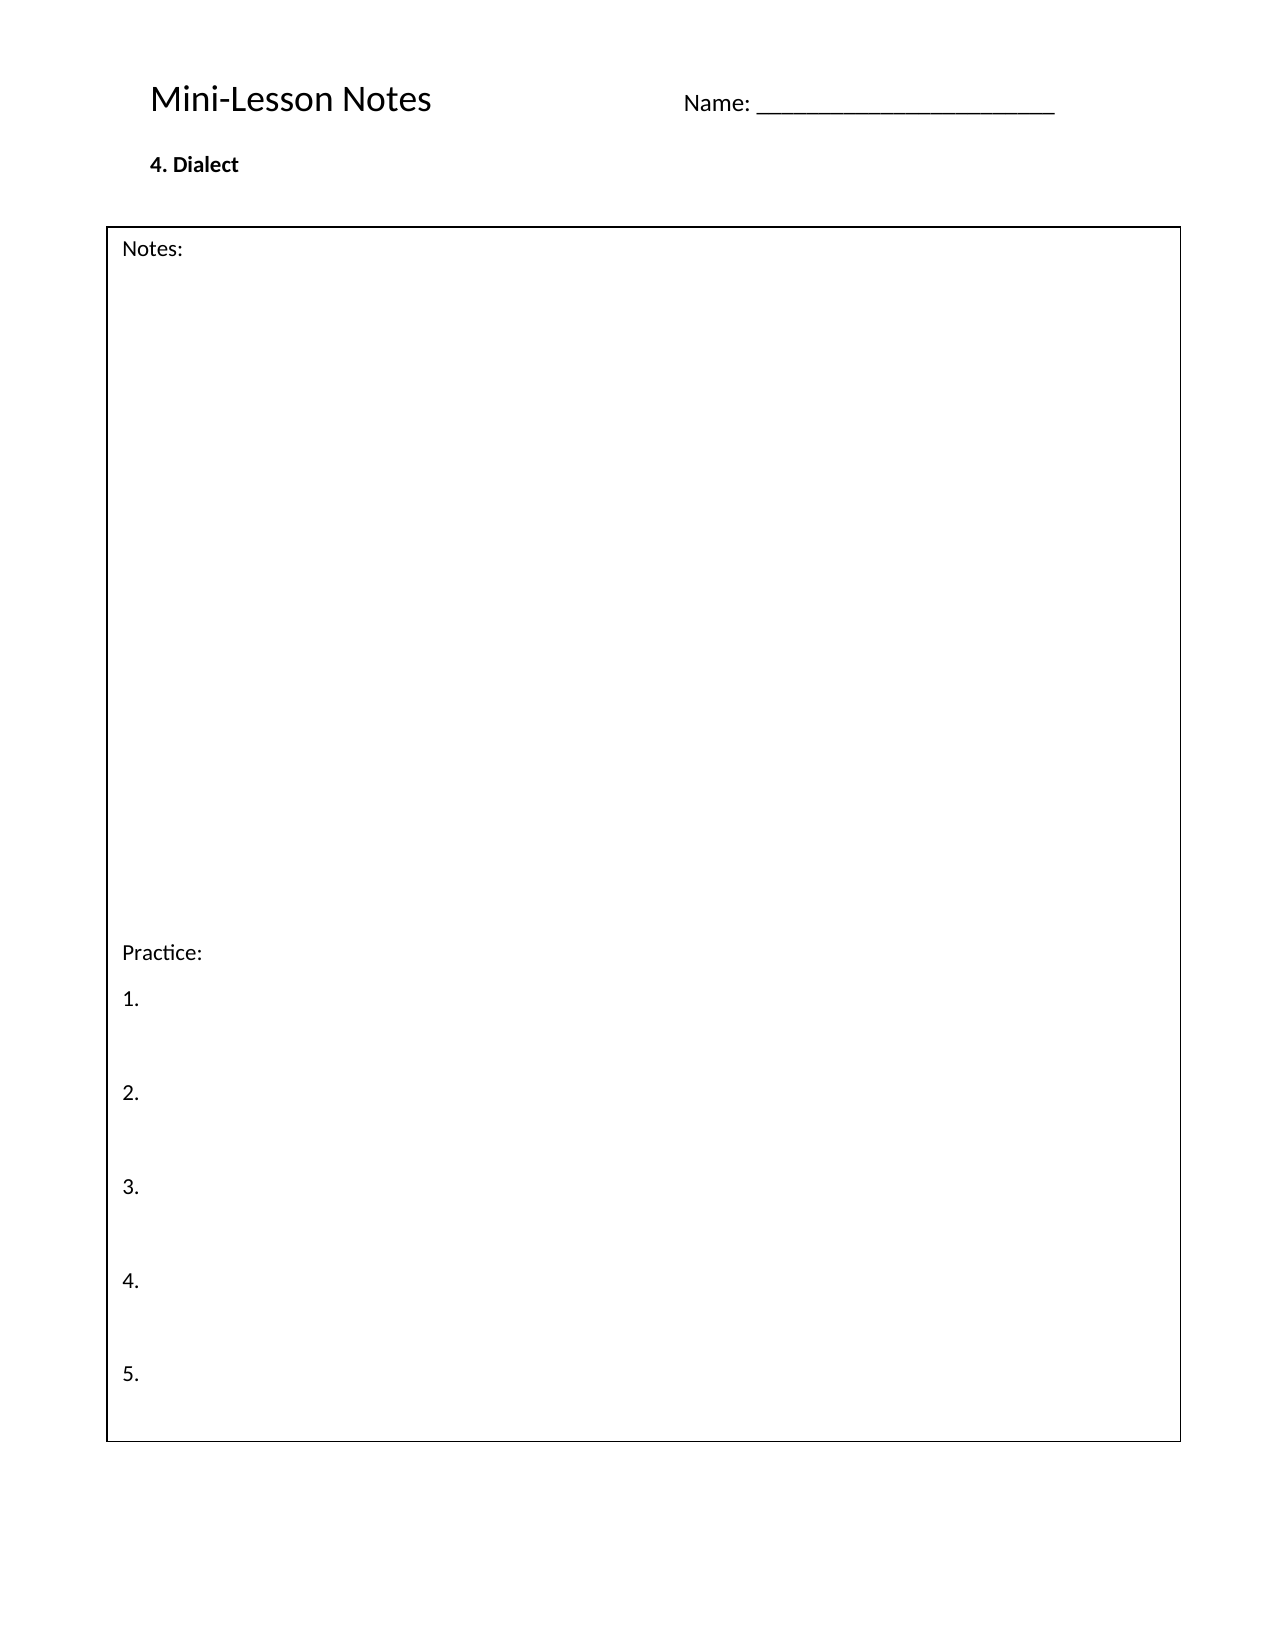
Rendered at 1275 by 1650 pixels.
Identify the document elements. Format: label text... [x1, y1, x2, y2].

text 4. Dialect [150, 150, 1125, 178]
